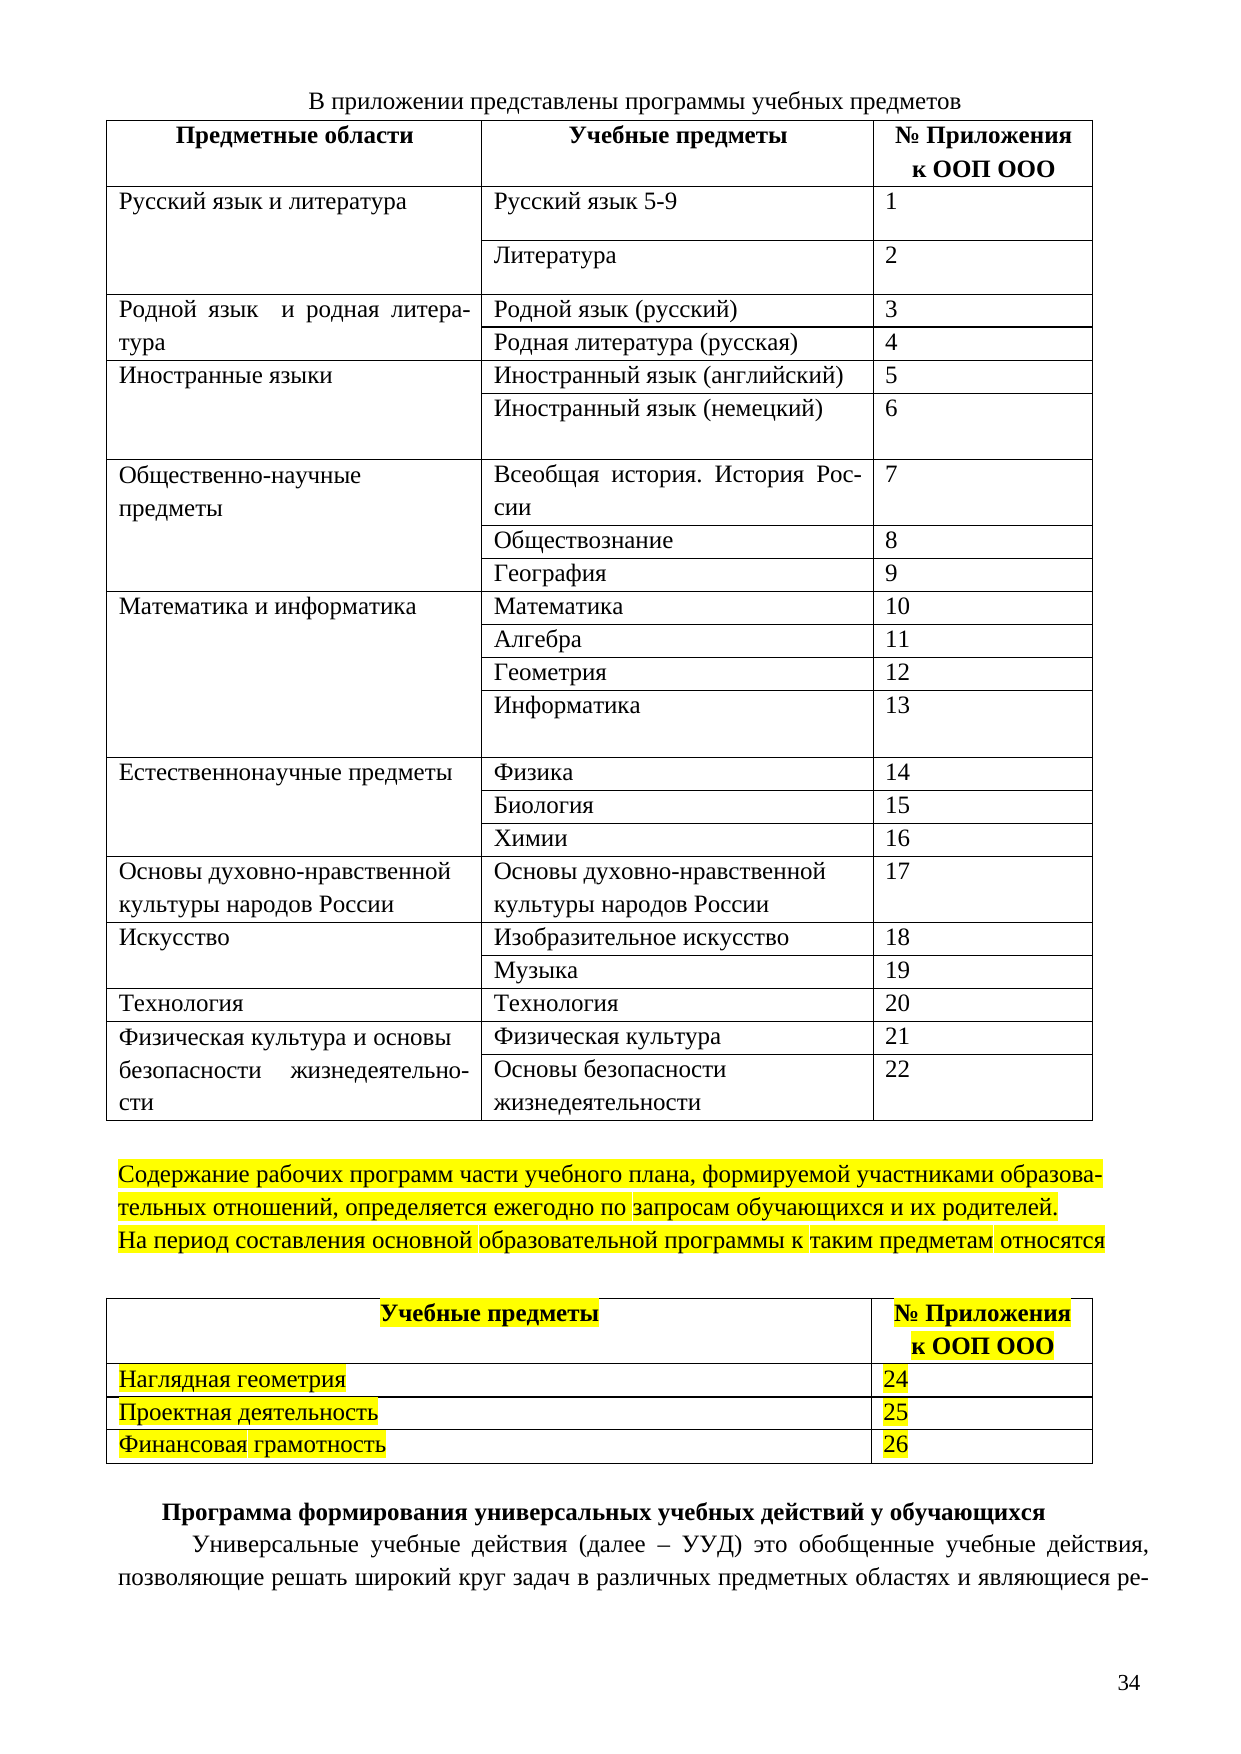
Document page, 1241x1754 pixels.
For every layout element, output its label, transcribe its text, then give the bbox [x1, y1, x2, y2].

table_cell Физическая культура и основы безопасности жизнедеятельно- сти [107, 1022, 481, 1120]
table_cell 5 [874, 361, 1092, 392]
table_cell Искусство [107, 923, 481, 988]
table_cell 22 [874, 1055, 1092, 1120]
table_cell Иностранный язык (немецкий) [482, 394, 873, 459]
table_cell Всеобщая история. История Рос- сии [482, 460, 873, 524]
table_cell Обществознание [482, 526, 873, 558]
table_cell 14 [874, 758, 1092, 790]
table_cell 11 [874, 625, 1092, 657]
table_header Учебные предметы [107, 1299, 871, 1363]
table_cell 4 [874, 328, 1092, 359]
table_header № Приложения к ООП ООО [874, 121, 1092, 186]
table_cell Алгебра [482, 625, 873, 657]
table_cell Русский язык 5-9 [482, 187, 873, 240]
table_cell 19 [874, 956, 1092, 988]
table_cell Иностранный язык (английский) [482, 361, 873, 392]
table_cell Технология [482, 989, 873, 1021]
table_cell Общественно-научные предметы [107, 460, 481, 591]
table_cell Геометрия [482, 658, 873, 689]
table_cell Математика и информатика [107, 592, 481, 757]
table_cell 13 [874, 691, 1092, 757]
table_cell Физика [482, 758, 873, 790]
table_cell Литература [482, 241, 873, 293]
table_cell Русский язык и литература [107, 187, 481, 293]
table_cell 21 [874, 1022, 1092, 1054]
table_cell 26 [872, 1430, 1092, 1462]
table_cell 7 [874, 460, 1092, 524]
table_header Учебные предметы [482, 121, 873, 186]
table_header Предметные области [107, 121, 481, 186]
table_cell Естественнонаучные предметы [107, 758, 481, 856]
table_cell Изобразительное искусство [482, 923, 873, 955]
table_cell Информатика [482, 691, 873, 757]
table_cell 16 [874, 824, 1092, 856]
table_cell 24 [872, 1364, 1092, 1396]
table_cell 8 [874, 526, 1092, 558]
subtitle Программа формирования универсальных учебных действий у обучающихся [118, 1497, 1180, 1525]
table_cell 3 [874, 295, 1092, 326]
table_cell Основы духовно-нравственной культуры народов России [107, 857, 481, 922]
table_cell 25 [872, 1398, 1092, 1429]
table_cell 12 [874, 658, 1092, 689]
text Универсальные учебные действия (далее – УУД) это обобщенные учебные действия, позволяющие решать широкий круг задач в различных предметных областях и являющиеся ре- [118, 1529, 1180, 1591]
table_cell Основы духовно-нравственной культуры народов России [482, 857, 873, 922]
table_cell Математика [482, 592, 873, 624]
text В приложении представлены программы учебных предметов [308, 86, 1180, 115]
table_cell 18 [874, 923, 1092, 955]
text На период составления основной образовательной программы к таким предметам относятся [118, 1225, 1180, 1254]
table_cell Технология [107, 989, 481, 1021]
text Содержание рабочих программ части учебного плана, формируемой участниками образова- тельных отношений, определяется ежегодно по запросам обучающихся и их родителей. [118, 1159, 1105, 1221]
table_cell Основы безопасности жизнедеятельности [482, 1055, 873, 1120]
table_cell Родная литература (русская) [482, 328, 873, 359]
table_cell 6 [874, 394, 1092, 459]
table_cell Проектная деятельность [107, 1398, 871, 1429]
table_cell Физическая культура [482, 1022, 873, 1054]
table_cell 2 [874, 241, 1092, 293]
table_cell 10 [874, 592, 1092, 624]
table_cell Финансовая грамотность [107, 1430, 871, 1462]
table_header № Приложения к ООП ООО [872, 1299, 1092, 1363]
table_cell География [482, 559, 873, 591]
table_cell Родной язык и родная литера- тура [107, 295, 481, 359]
table_cell 1 [874, 187, 1092, 240]
table_cell Наглядная геометрия [107, 1364, 871, 1396]
table_cell 20 [874, 989, 1092, 1021]
table_cell Музыка [482, 956, 873, 988]
table_cell Биология [482, 791, 873, 823]
table_cell Родной язык (русский) [482, 295, 873, 326]
table_cell Химии [482, 824, 873, 856]
table_cell 17 [874, 857, 1092, 922]
table_cell Иностранные языки [107, 361, 481, 459]
table_cell 15 [874, 791, 1092, 823]
table_cell 9 [874, 559, 1092, 591]
